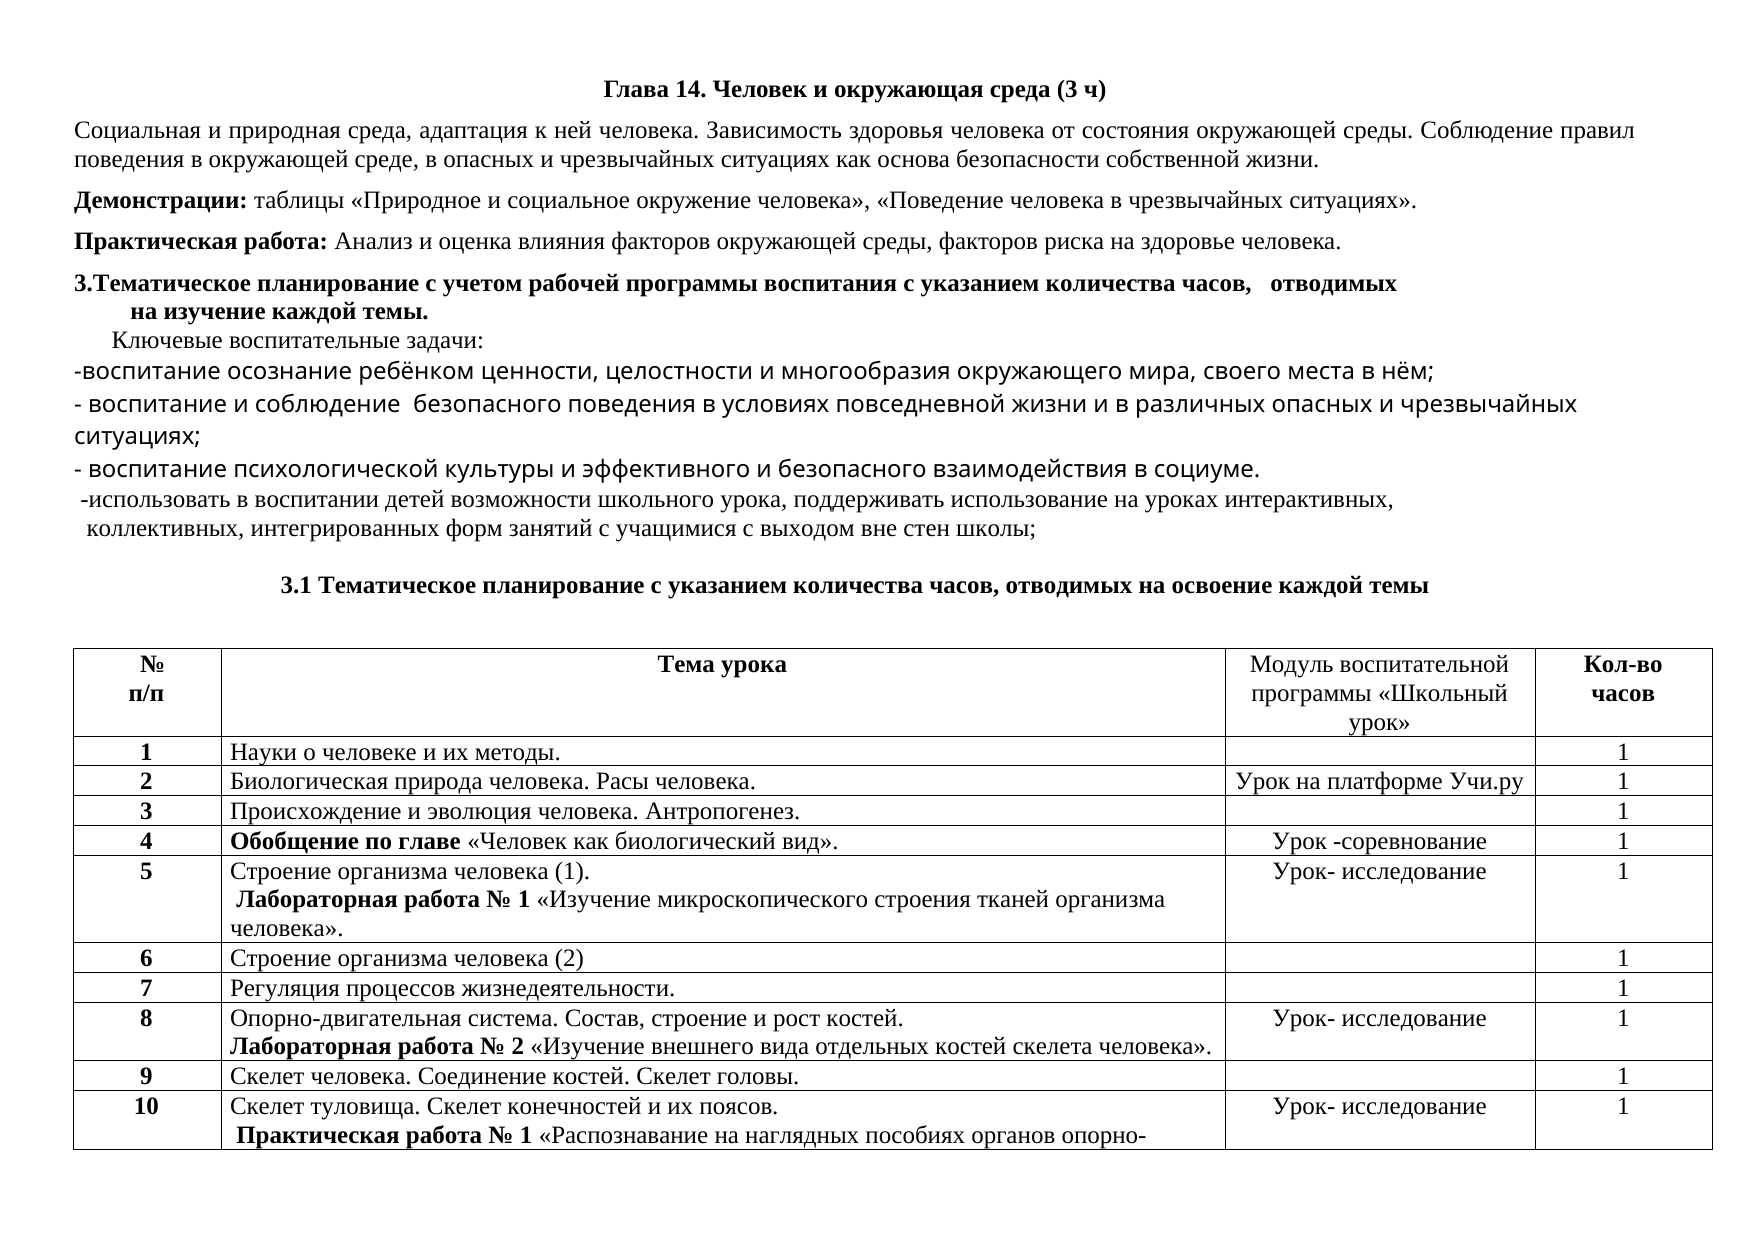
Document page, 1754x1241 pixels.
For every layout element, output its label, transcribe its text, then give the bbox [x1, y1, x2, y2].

table_cell [1226, 973, 1535, 1002]
table_cell 3 [74, 796, 221, 825]
text Социальная и природная среда, адаптация к ней человека. Зависимость здоровья человека от состояния окружающей среды. Соблюдение правил поведения в окружающей среде, в опасных и чрезвычайных ситуациях как основа безопасности собственной жизни. [74, 115, 1636, 173]
text Глава 14. Человек и окружающая среда (3 ч) [74, 74, 1636, 103]
table_cell Происхождение и эволюция человека. Антропогенез. [222, 796, 1225, 825]
table_cell 7 [74, 973, 221, 1002]
table_cell 1 [1536, 766, 1712, 795]
table_cell Урок -соревнование [1226, 826, 1535, 855]
text -использовать в воспитании детей возможности школьного урока, поддерживать использование на уроках интерактивных, [74, 484, 1636, 513]
table_cell Скелет человека. Соединение костей. Скелет головы. [222, 1061, 1225, 1090]
table_cell 1 [1536, 1061, 1712, 1090]
table_cell Строение организма человека (2) [222, 943, 1225, 972]
text - воспитание и соблюдение безопасного поведения в условиях повседневной жизни и в различных опасных и чрезвычайных ситуациях; [74, 386, 1636, 452]
table_cell Урок- исследование [1226, 1091, 1535, 1148]
table_cell 10 [74, 1091, 221, 1148]
table_cell Опорно-двигательная система. Состав, строение и рост костей. Лабораторная работа № 2 «Изучение внешнего вида отдельных костей скелета человека». [222, 1003, 1225, 1060]
text -воспитание осознание ребёнком ценности, целостности и многообразия окружающего мира, своего места в нём; [74, 354, 1636, 386]
text Практическая работа: Анализ и оценка влияния факторов окружающей среды, факторов риска на здоровье человека. [74, 226, 1636, 255]
table_cell 6 [74, 943, 221, 972]
table_cell 1 [1536, 973, 1712, 1002]
table_cell 2 [74, 766, 221, 795]
table_cell 9 [74, 1061, 221, 1090]
table_cell 4 [74, 826, 221, 855]
text - воспитание психологической культуры и эффективного и безопасного взаимодействия в социуме. [74, 452, 1636, 484]
table_cell 1 [1536, 1003, 1712, 1060]
table_cell Урок- исследование [1226, 1003, 1535, 1060]
table_cell 1 [1536, 737, 1712, 765]
text на изучение каждой темы. [74, 296, 1636, 325]
table_cell [1226, 943, 1535, 972]
table_cell Науки о человеке и их методы. [222, 737, 1225, 765]
table_cell [1226, 796, 1535, 825]
text Демонстрации: таблицы «Природное и социальное окружение человека», «Поведение человека в чрезвычайных ситуациях». [74, 185, 1636, 214]
table_cell Регуляция процессов жизнедеятельности. [222, 973, 1225, 1002]
table_header Тема урока [222, 649, 1225, 736]
text Ключевые воспитательные задачи: [74, 325, 1636, 354]
table_cell Строение организма человека (1). Лабораторная работа № 1 «Изучение микроскопического строения тканей организма человека». [222, 856, 1225, 942]
table_cell [1226, 737, 1535, 765]
table_cell Обобщение по главе «Человек как биологический вид». [222, 826, 1225, 855]
table_cell Урок на платформе Учи.ру [1226, 766, 1535, 795]
table_cell 8 [74, 1003, 221, 1060]
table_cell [222, 1091, 1225, 1148]
table_cell Урок- исследование [1226, 856, 1535, 942]
table_cell Биологическая природа человека. Расы человека. [222, 766, 1225, 795]
text 3.1 Тематическое планирование с указанием количества часов, отводимых на освоение каждой темы [74, 571, 1636, 599]
text 3.Тематическое планирование с учетом рабочей программы воспитания с указанием количества часов, отводимых [74, 268, 1636, 296]
table_cell 1 [1536, 1091, 1712, 1148]
table_header Кол-во часов [1536, 649, 1712, 736]
table_cell [1226, 1061, 1535, 1090]
table_cell 1 [1536, 796, 1712, 825]
table_cell 5 [74, 856, 221, 942]
text коллективных, интегрированных форм занятий с учащимися с выходом вне стен школы; [74, 513, 1636, 542]
table_header Модуль воспитательной программы «Школьный урок» [1226, 649, 1535, 736]
table_header № п/п [74, 649, 221, 736]
table_cell 1 [1536, 826, 1712, 855]
table_cell 1 [1536, 856, 1712, 942]
table_cell 1 [74, 737, 221, 765]
table_cell 1 [1536, 943, 1712, 972]
